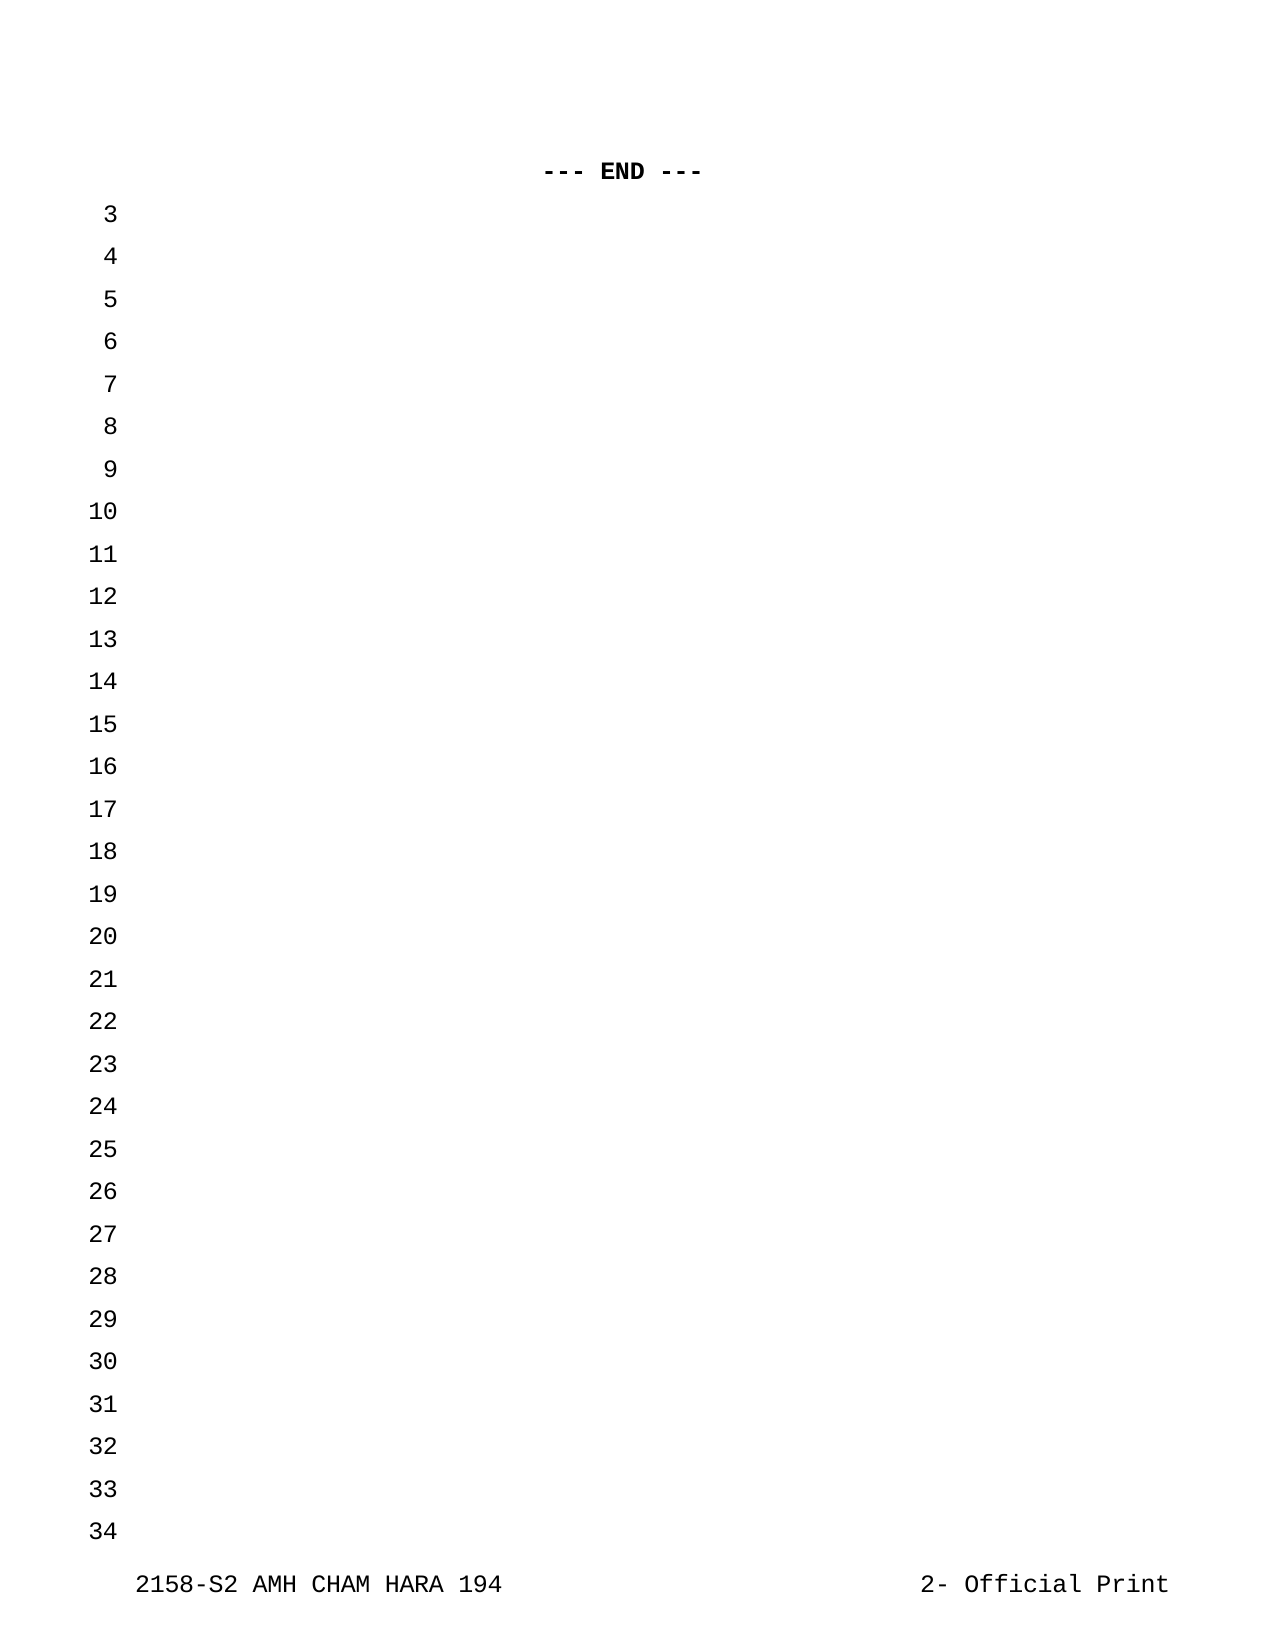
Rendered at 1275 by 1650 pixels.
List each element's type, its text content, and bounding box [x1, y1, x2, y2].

text --- END --- [75, 146, 1170, 188]
